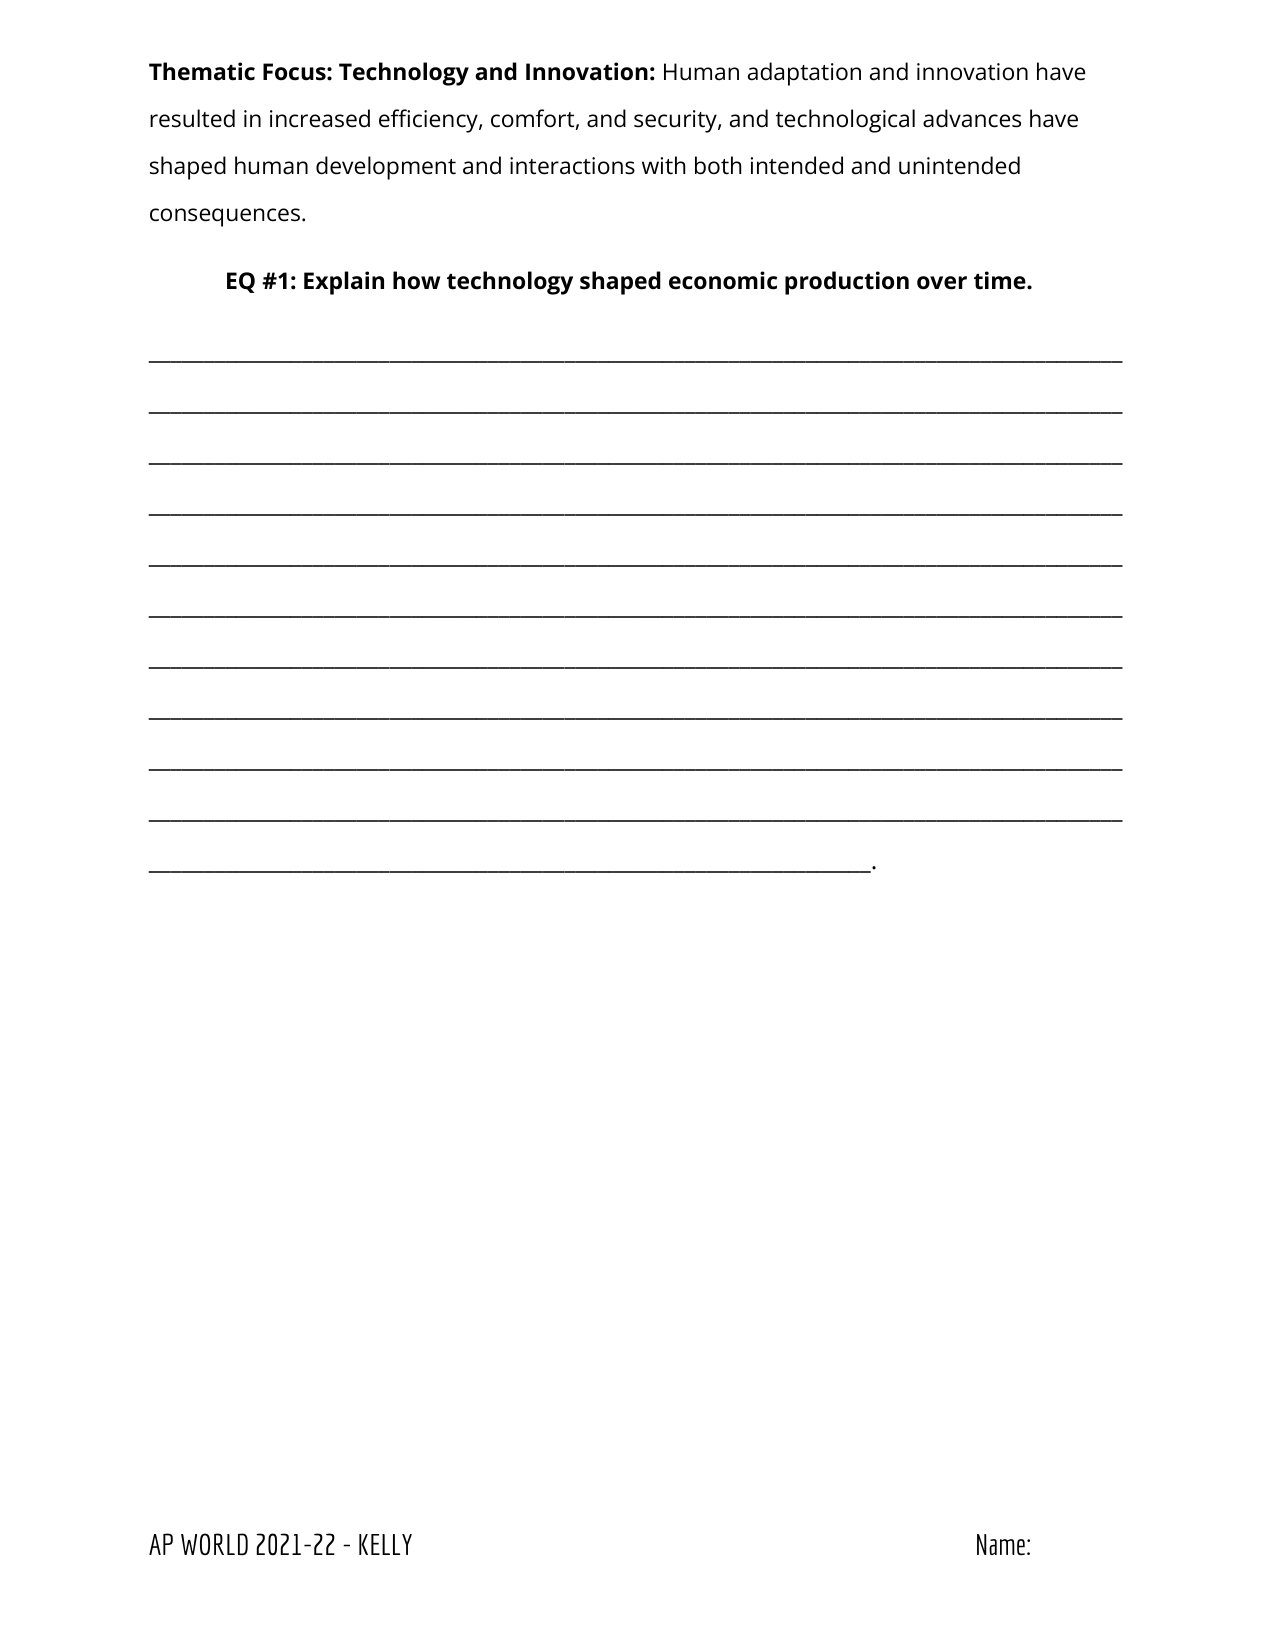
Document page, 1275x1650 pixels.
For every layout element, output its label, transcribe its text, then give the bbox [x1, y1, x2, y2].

text AP WORLD 2021-22 - KELLY Name: [148, 1528, 1125, 1562]
text Thematic Focus: Technology and Innovation: Human adaptation and innovation have resulted in increased efficiency, comfort, and security, and technological advances have shaped human development and interactions with both intended and unintended consequences. [148, 56, 1125, 228]
text ____________________________________________________________________________________________________________________________________________________________________________________________________________________________________________________________________________________________________________________________________________________________________________________________________________________________________________________________________________________________________________________________________________________________________________________________________________________________________________________________________________________________________________________________________________________________________________________________________________________________________________________________________________________________________________________________________________________________________________________________. [148, 332, 1125, 877]
text EQ #1: Explain how technology shaped economic production over time. [223, 264, 1125, 296]
